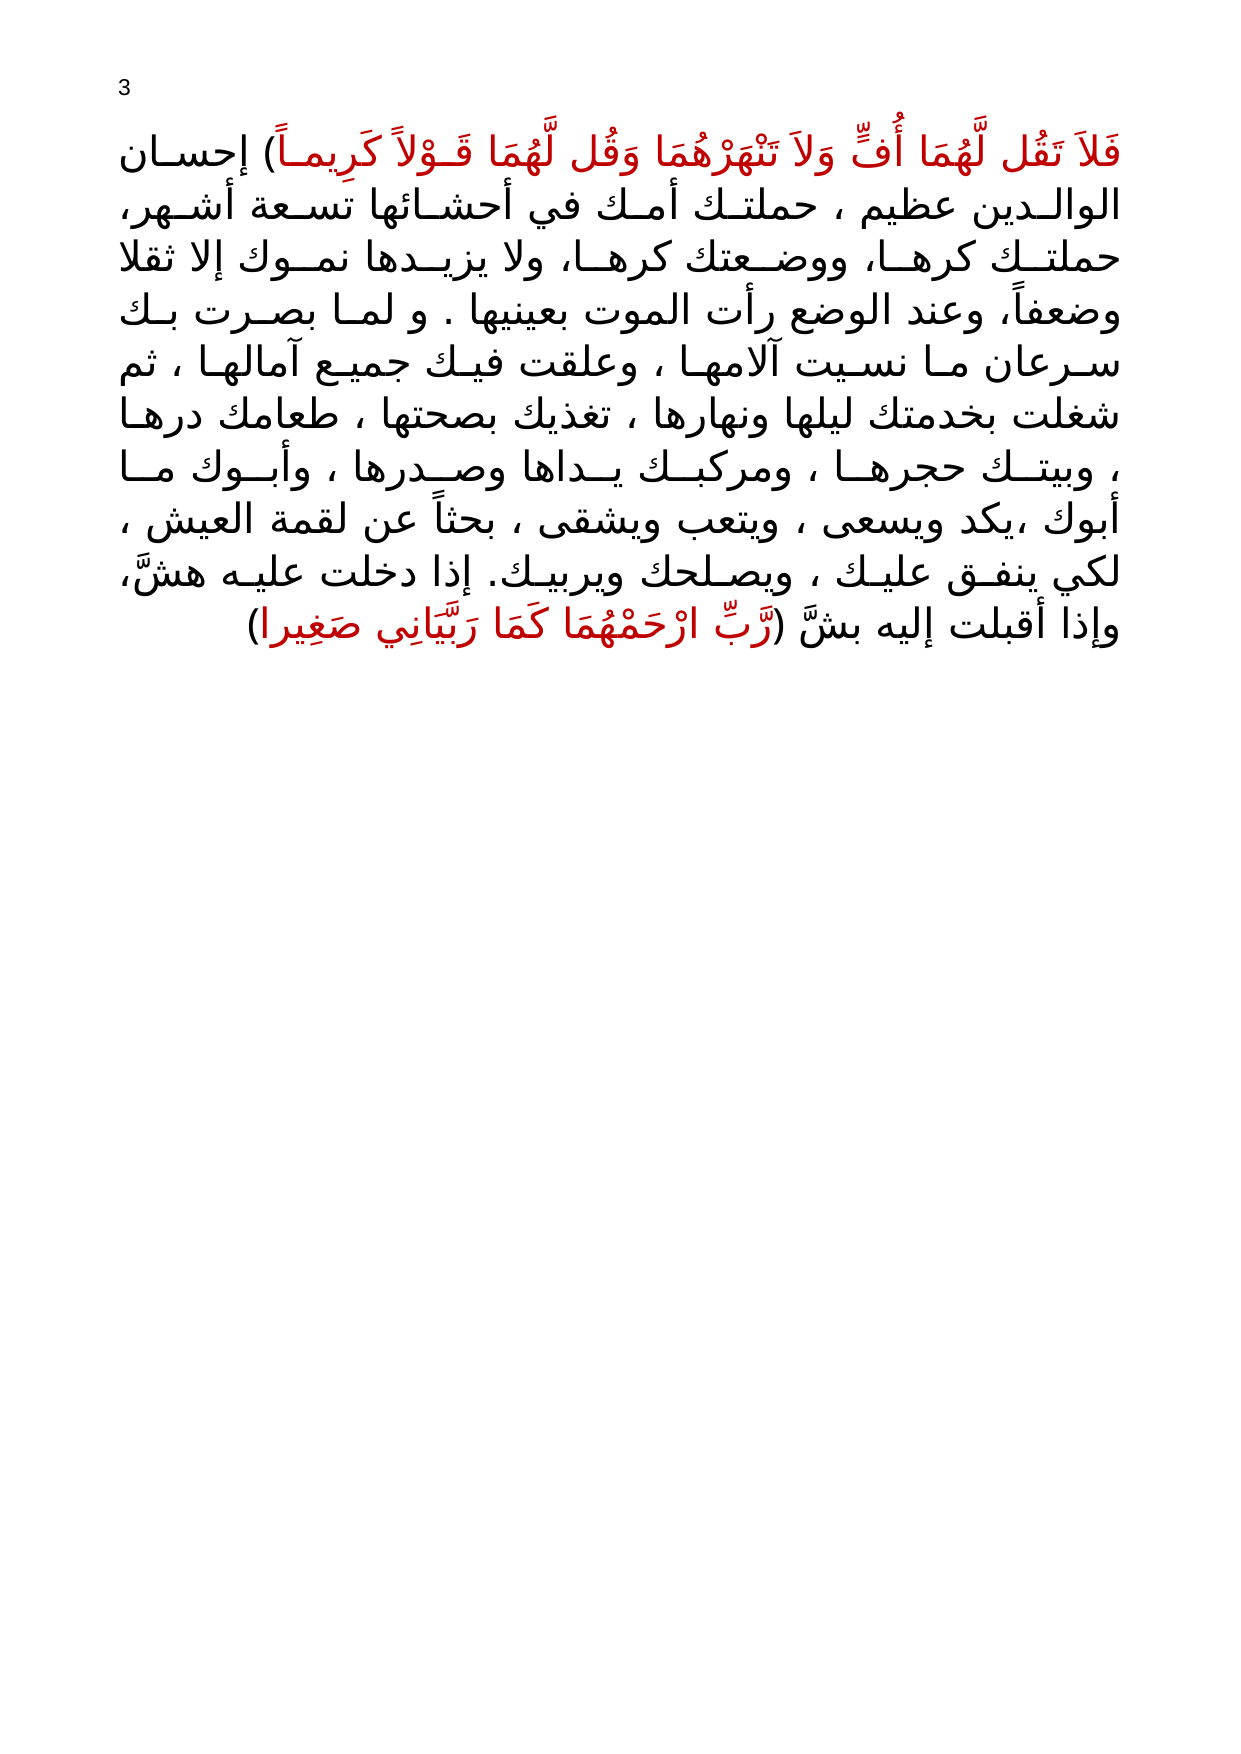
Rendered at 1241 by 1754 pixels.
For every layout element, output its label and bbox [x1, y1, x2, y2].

text [118, 128, 1122, 648]
